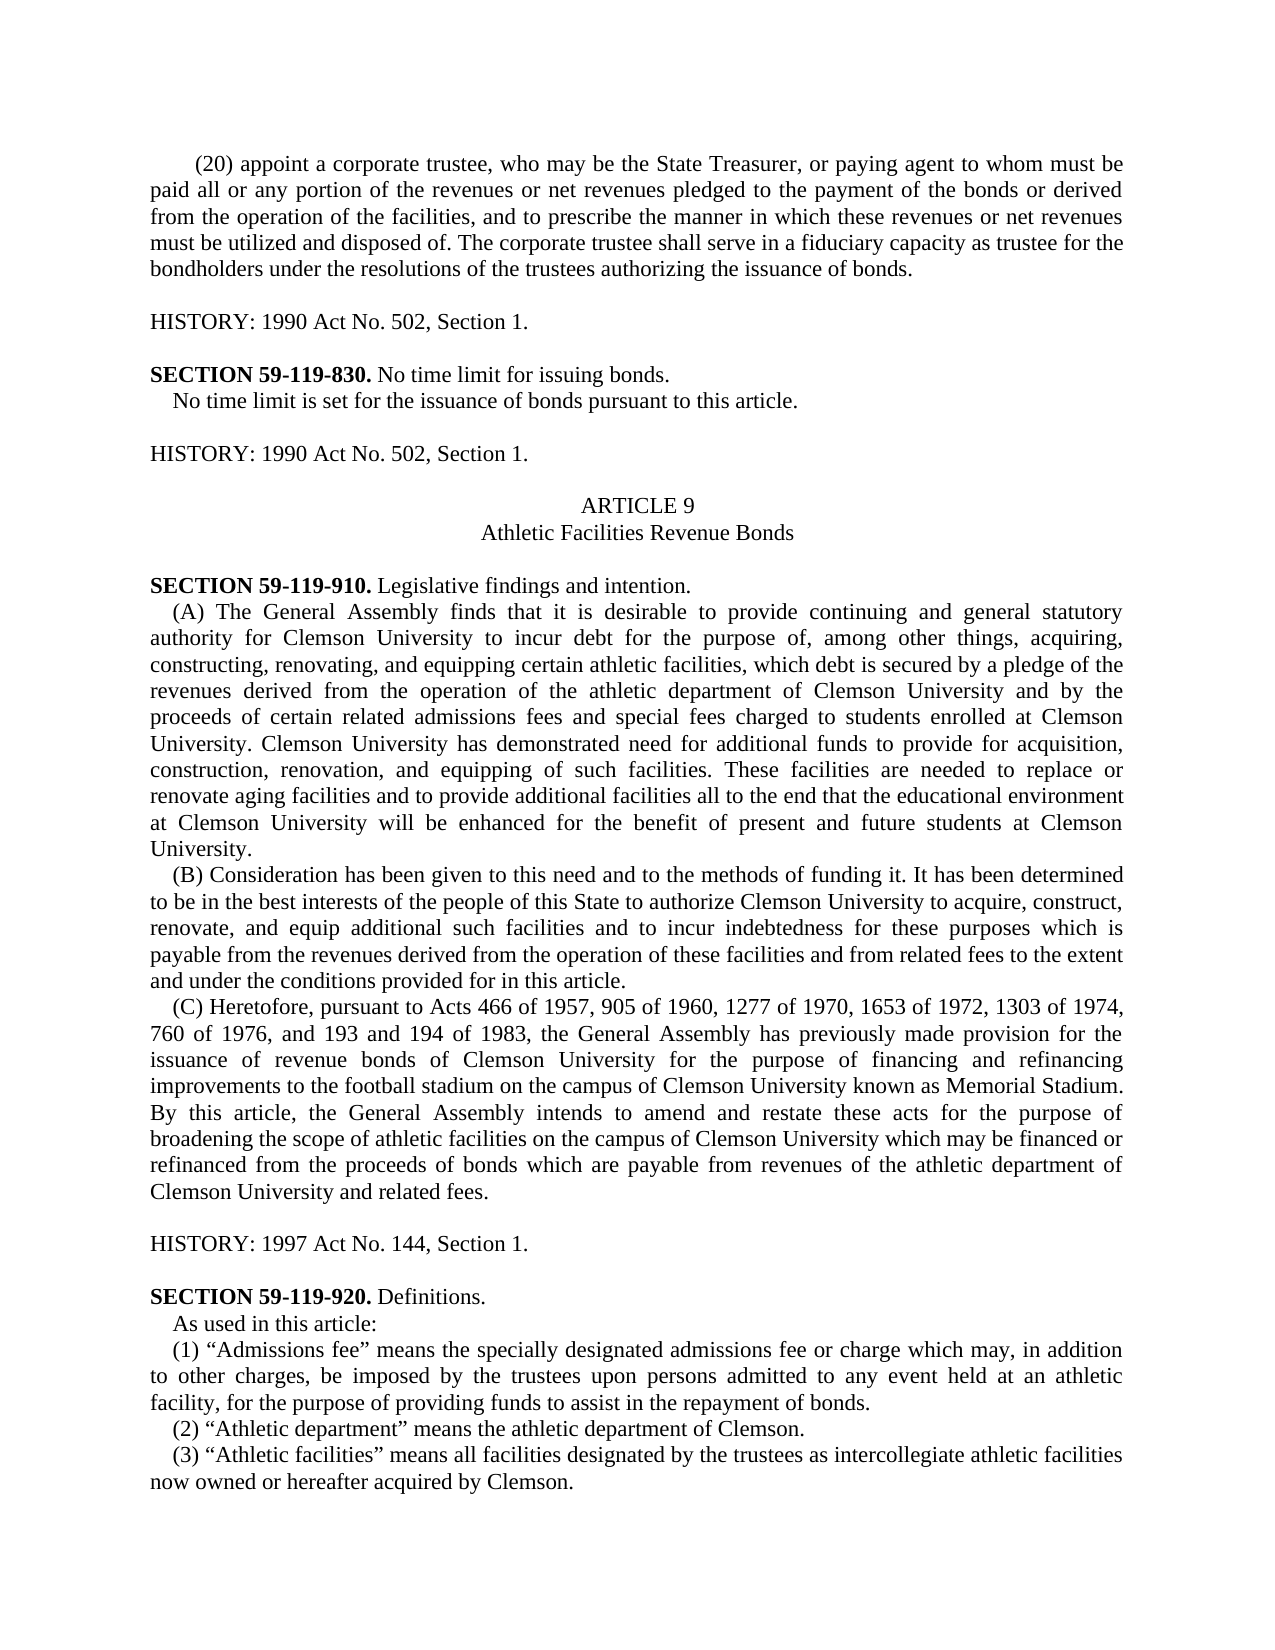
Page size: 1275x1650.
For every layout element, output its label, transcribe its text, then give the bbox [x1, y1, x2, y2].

text (C) Heretofore, pursuant to Acts 466 of 1957, 905 of 1960, 1277 of 1970, 1653 of 1972, 1303 of 1974, 760 of 1976, and 193 and 194 of 1983, the General Assembly has previously made provision for the issuance of revenue bonds of Clemson University for the purpose of financing and refinancing improvements to the football stadium on the campus of Clemson University known as Memorial Stadium. By this article, the General Assembly intends to amend and restate these acts for the purpose of broadening the scope of athletic facilities on the campus of Clemson University which may be financed or refinanced from the proceeds of bonds which are payable from revenues of the athletic department of Clemson University and related fees. [150, 993, 1125, 1204]
text Athletic Facilities Revenue Bonds [150, 519, 1125, 545]
text (1) “Admissions fee” means the specially designated admissions fee or charge which may, in addition to other charges, be imposed by the trustees upon persons admitted to any event held at an athletic facility, for the purpose of providing funds to assist in the repayment of bonds. [150, 1336, 1125, 1415]
text As used in this article: [150, 1309, 1125, 1336]
text HISTORY: 1990 Act No. 502, Section 1. [150, 308, 1125, 334]
text ARTICLE 9 [150, 493, 1125, 519]
text (B) Consideration has been given to this need and to the methods of funding it. It has been determined to be in the best interests of the people of this State to authorize Clemson University to acquire, construct, renovate, and equip additional such facilities and to incur indebtedness for these purposes which is payable from the revenues derived from the operation of these facilities and from related fees to the extent and under the conditions provided for in this article. [150, 862, 1125, 993]
text (3) “Athletic facilities” means all facilities designated by the trustees as intercollegiate athletic facilities now owned or hereafter acquired by Clemson. [150, 1441, 1125, 1494]
text SECTION 59-119-910. Legislative findings and intention. [150, 572, 1125, 598]
text HISTORY: 1990 Act No. 502, Section 1. [150, 440, 1125, 466]
text (2) “Athletic department” means the athletic department of Clemson. [150, 1415, 1125, 1441]
text (A) The General Assembly finds that it is desirable to provide continuing and general statutory authority for Clemson University to incur debt for the purpose of, among other things, acquiring, constructing, renovating, and equipping certain athletic facilities, which debt is secured by a pledge of the revenues derived from the operation of the athletic department of Clemson University and by the proceeds of certain related admissions fees and special fees charged to students enrolled at Clemson University. Clemson University has demonstrated need for additional funds to provide for acquisition, construction, renovation, and equipping of such facilities. These facilities are needed to replace or renovate aging facilities and to provide additional facilities all to the end that the educational environment at Clemson University will be enhanced for the benefit of present and future students at Clemson University. [150, 598, 1125, 862]
text HISTORY: 1997 Act No. 144, Section 1. [150, 1231, 1125, 1257]
text SECTION 59-119-830. No time limit for issuing bonds. [150, 361, 1125, 387]
text No time limit is set for the issuance of bonds pursuant to this article. [150, 387, 1125, 413]
text (20) appoint a corporate trustee, who may be the State Treasurer, or paying agent to whom must be paid all or any portion of the revenues or net revenues pledged to the payment of the bonds or derived from the operation of the facilities, and to prescribe the manner in which these revenues or net revenues must be utilized and disposed of. The corporate trustee shall serve in a fiduciary capacity as trustee for the bondholders under the resolutions of the trustees authorizing the issuance of bonds. [150, 150, 1125, 282]
text SECTION 59-119-920. Definitions. [150, 1283, 1125, 1309]
